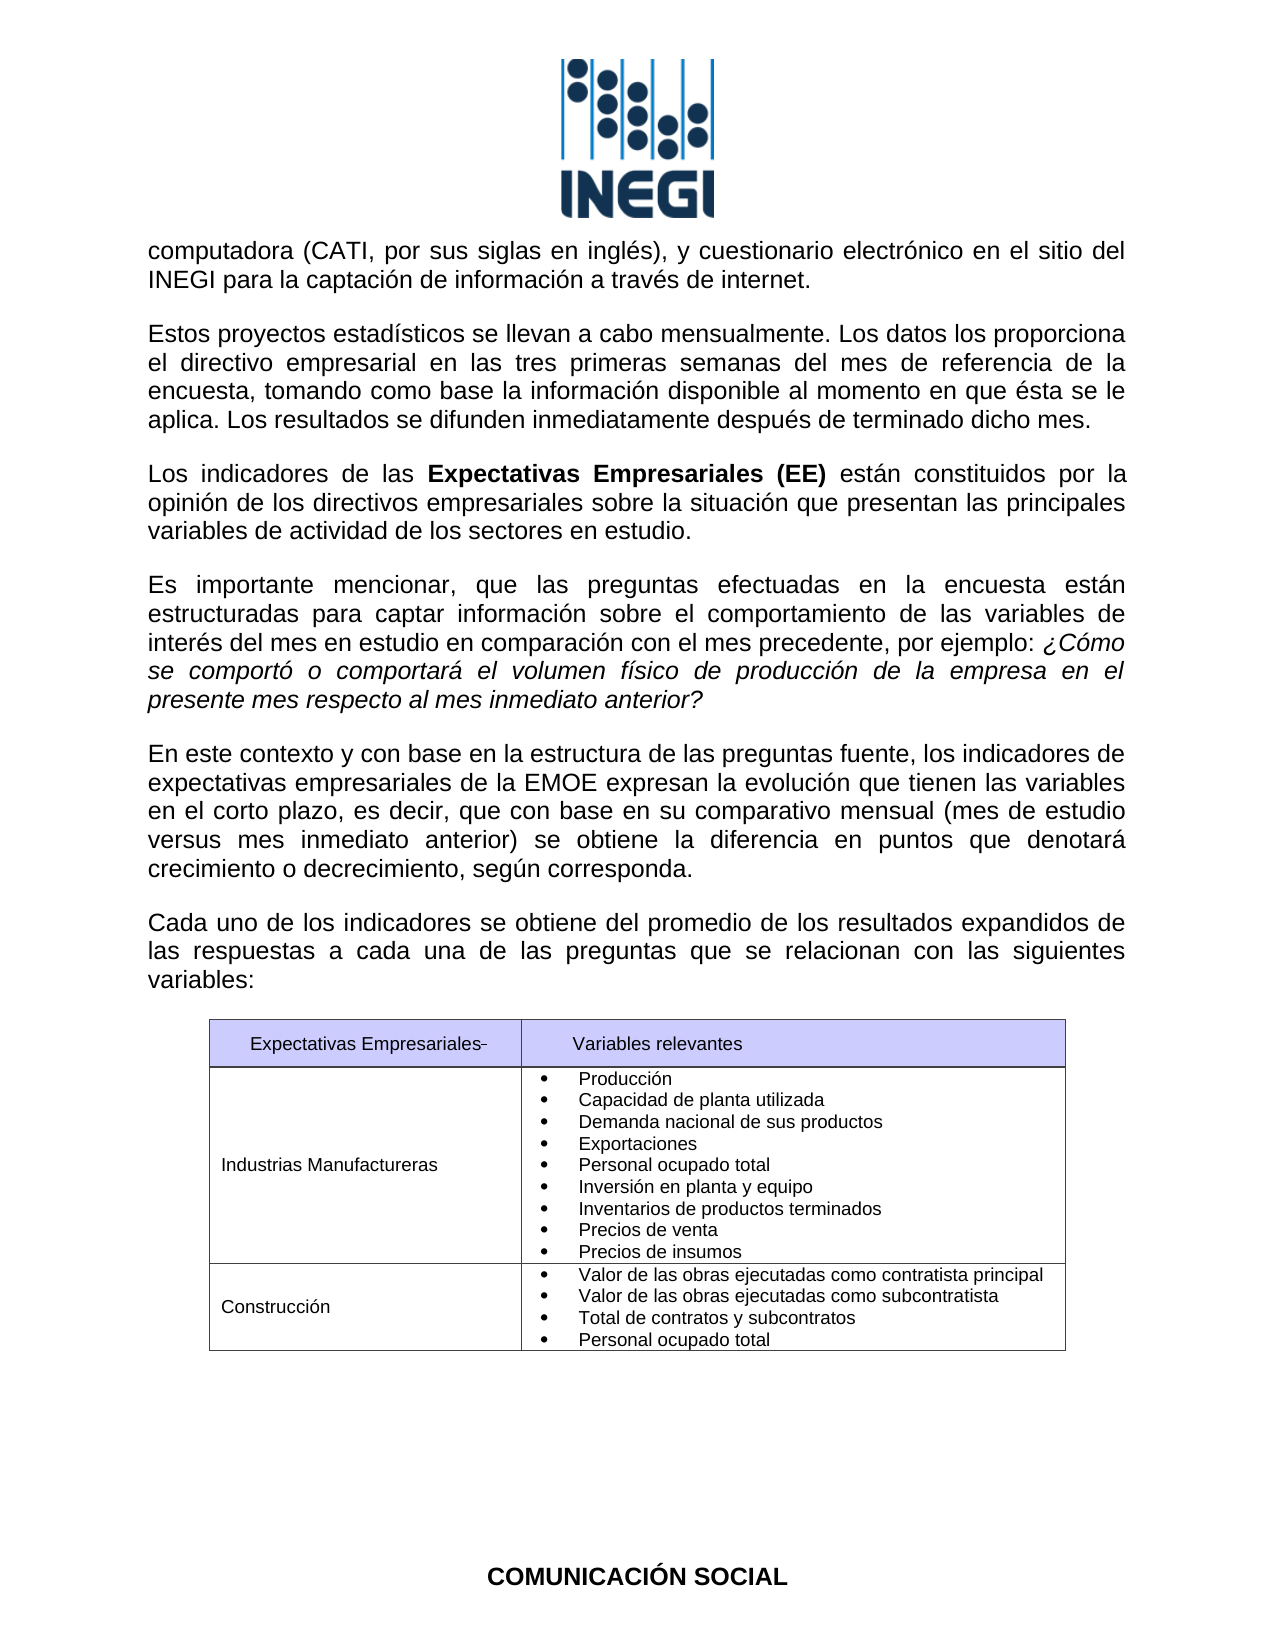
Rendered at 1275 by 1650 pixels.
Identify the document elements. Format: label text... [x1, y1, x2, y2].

text En este contexto y con base en la estructura de las preguntas fuente, los indicadores de expectativas empresariales de la EMOE expresan la evolución que tienen las variables en el corto plazo, es decir, que con base en su comparativo mensual (mes de estudio versus mes inmediato anterior) se obtiene la diferencia en puntos que denotará crecimiento o decrecimiento, según corresponda. [148, 739, 1127, 882]
text Cada uno de los indicadores se obtiene del promedio de los resultados expandidos de las respuestas a cada una de las preguntas que se relacionan con las siguientes variables: [148, 907, 1127, 994]
picture [561, 59, 714, 218]
table_cell Producción Capacidad de planta utilizada Demanda nacional de sus productos Exportaciones Personal ocupado total Inversión en planta y equipo Inventarios de productos terminados Precios de venta Precios de insumos [522, 1068, 1065, 1262]
table_cell Construcción [210, 1264, 521, 1350]
text Los indicadores de las Expectativas Empresariales (EE) están constituidos por la opinión de los directivos empresariales sobre la situación que presentan las principales variables de actividad de los sectores en estudio. [148, 459, 1127, 545]
table_header Expectativas Empresariales [210, 1020, 521, 1066]
text Estos proyectos estadísticos se llevan a cabo mensualmente. Los datos los proporciona el directivo empresarial en las tres primeras semanas del mes de referencia de la encuesta, tomando como base la información disponible al momento en que ésta se le aplica. Los resultados se difunden inmediatamente después de terminado dicho mes. [148, 319, 1127, 434]
table_header Variables relevantes [522, 1020, 1065, 1066]
table_cell Valor de las obras ejecutadas como contratista principal Valor de las obras ejecutadas como subcontratista Total de contratos y subcontratos Personal ocupado total [522, 1264, 1065, 1350]
text Es importante mencionar, que las preguntas efectuadas en la encuesta están estructuradas para captar información sobre el comportamiento de las variables de interés del mes en estudio en comparación con el mes precedente, por ejemplo: ¿Cómo se comportó o comportará el volumen físico de producción de la empresa en el presente mes respecto al mes inmediato anterior? [148, 570, 1127, 714]
table_cell Industrias Manufactureras [210, 1068, 521, 1262]
